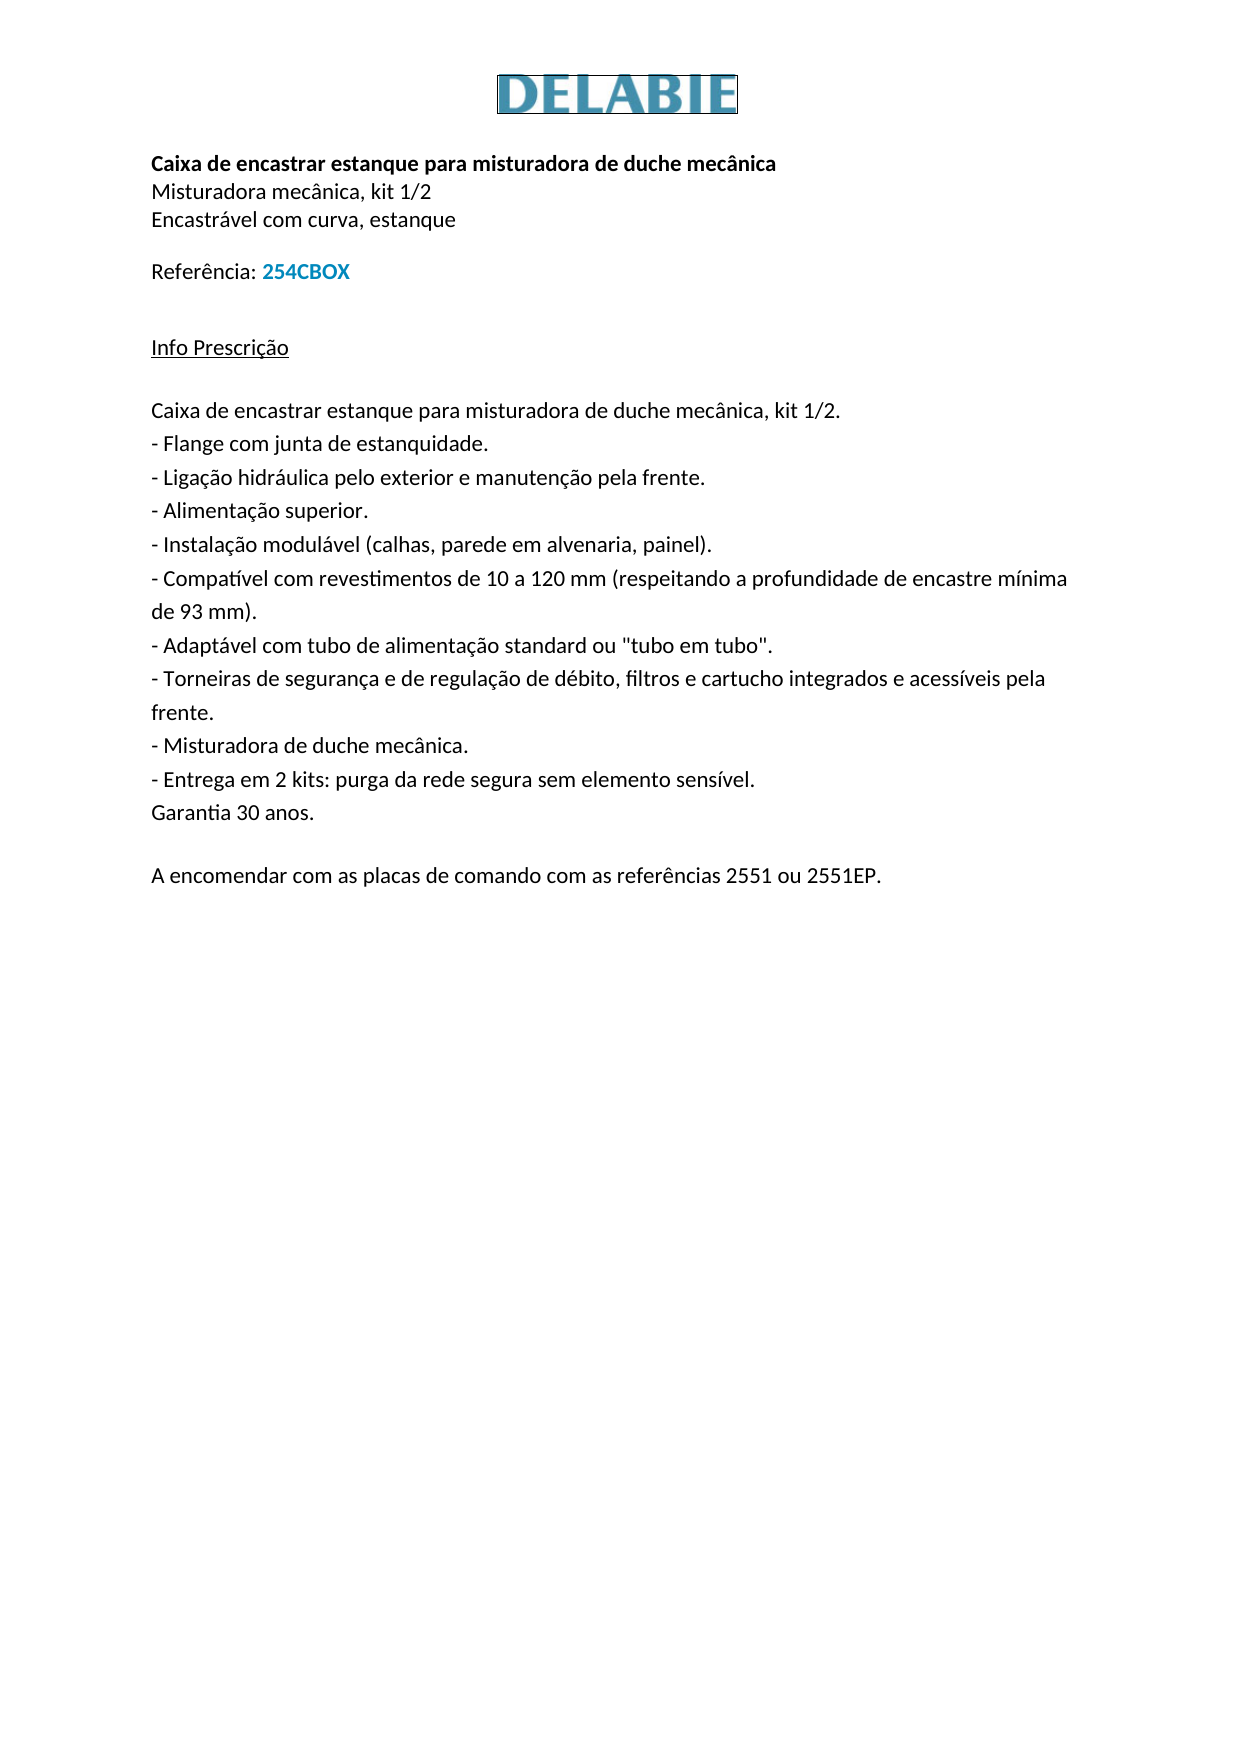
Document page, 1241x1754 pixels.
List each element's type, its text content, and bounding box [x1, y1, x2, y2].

text - Entrega em 2 kits: purga da rede segura sem elemento sensível. [151, 765, 1084, 793]
text - Alimentação superior. [151, 497, 1084, 525]
text - Flange com junta de estanquidade. [151, 429, 1084, 458]
text Misturadora mecânica, kit 1/2 [151, 177, 1084, 205]
text - Instalação modulável (calhas, parede em alvenaria, painel). [151, 530, 1084, 558]
text - Misturadora de duche mecânica. [151, 731, 1084, 759]
picture [498, 76, 737, 113]
text Encastrável com curva, estanque [151, 205, 1084, 233]
text Caixa de encastrar estanque para misturadora de duche mecânica, kit 1/2. [151, 396, 1084, 424]
text A encomendar com as placas de comando com as referências 2551 ou 2551EP. [151, 861, 1084, 889]
text Referência: 254CBOX [151, 257, 1084, 285]
text - Torneiras de segurança e de regulação de débito, filtros e cartucho integrados e acessíveis pela frente. [151, 664, 1084, 726]
text - Ligação hidráulica pelo exterior e manutenção pela frente. [151, 463, 1084, 491]
text Info Prescrição [151, 333, 1084, 361]
text - Compatível com revestimentos de 10 a 120 mm (respeitando a profundidade de encastre mínima de 93 mm). [151, 564, 1084, 625]
text Caixa de encastrar estanque para misturadora de duche mecânica [151, 149, 1084, 177]
text Garantia 30 anos. [151, 798, 1084, 827]
text - Adaptável com tubo de alimentação standard ou "tubo em tubo". [151, 631, 1084, 659]
